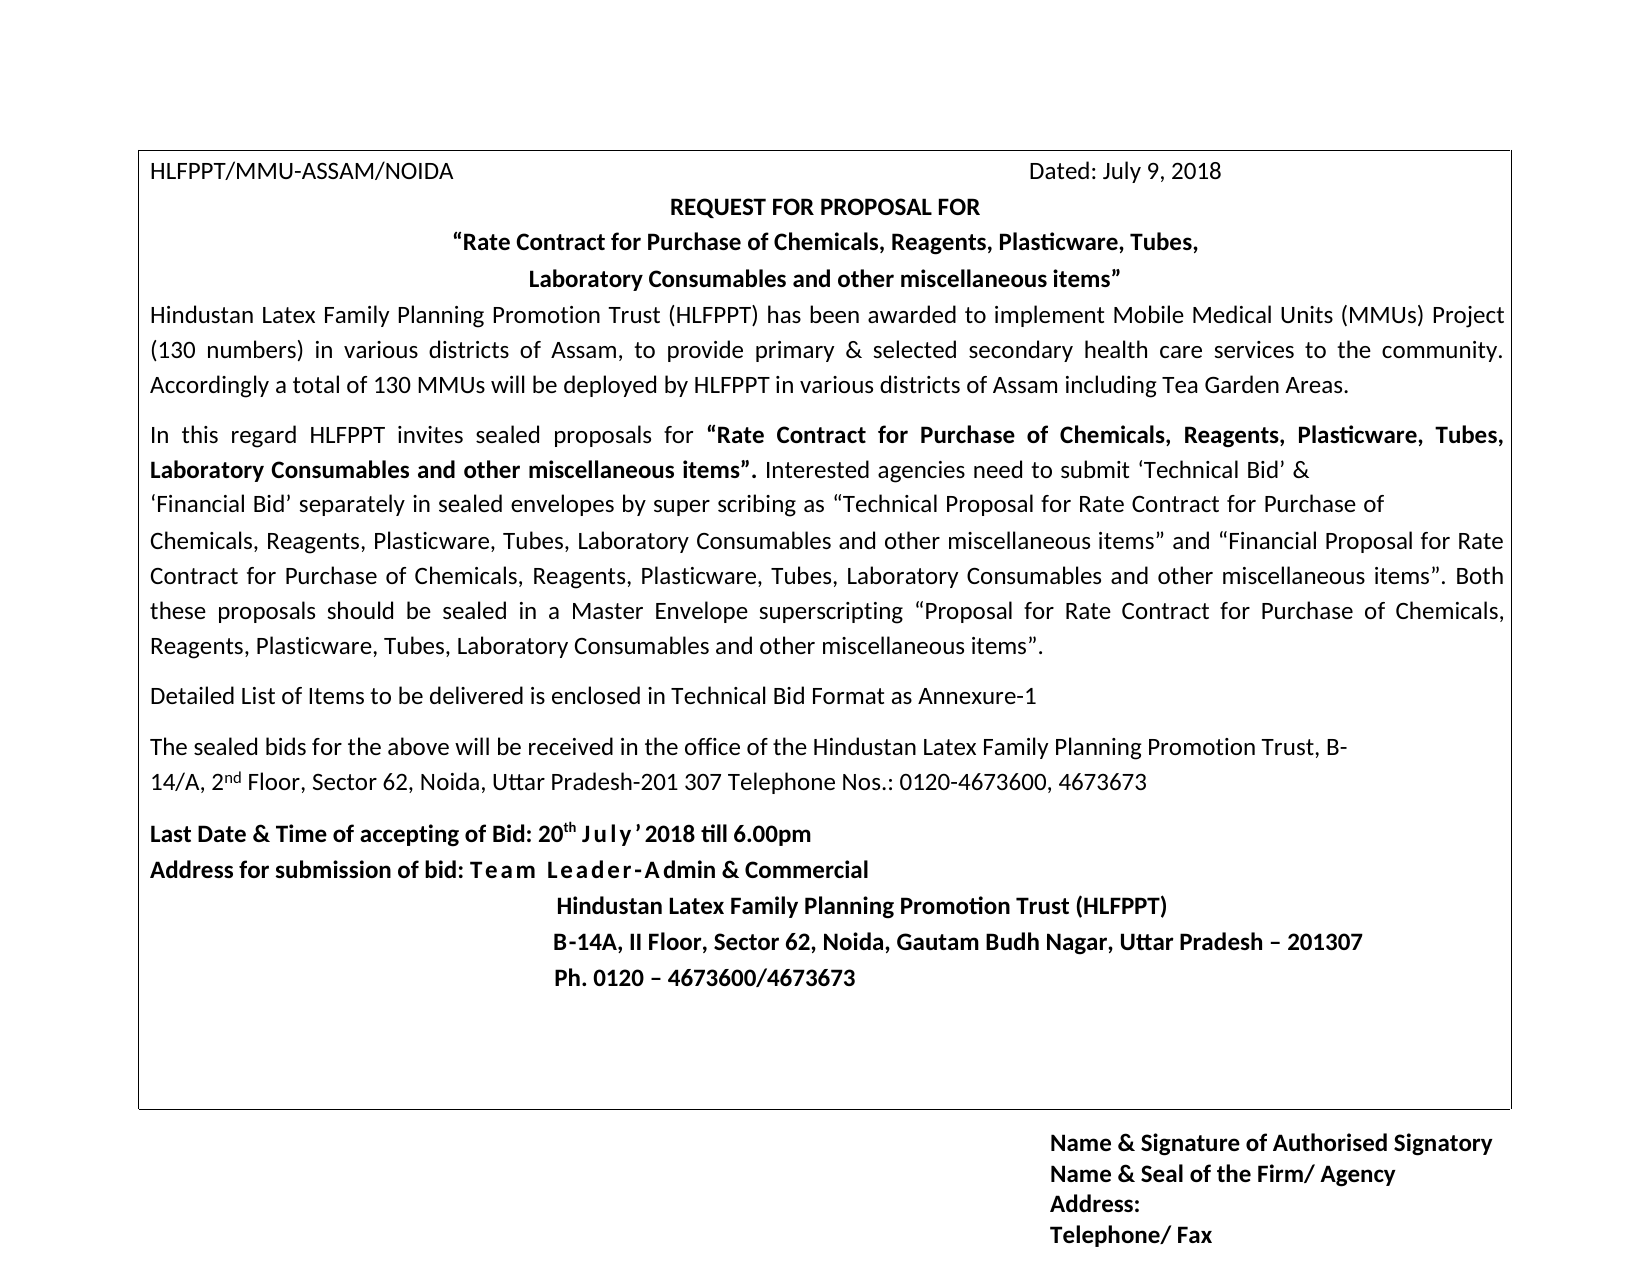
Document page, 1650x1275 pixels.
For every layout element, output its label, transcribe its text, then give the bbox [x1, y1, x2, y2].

text REQUEST FOR PROPOSAL FOR [659, 191, 990, 222]
text ‘Financial Bid’ separately in sealed envelopes by super scribing as “Technical Proposal for Rate Contract for Purchase of [150, 489, 1504, 520]
text HLFPPT/MMU-ASSAM/NOIDA Dated: July 9, 2018 [150, 156, 1399, 186]
text B-14A, II Floor, Sector 62, Noida, Gautam Budh Nagar, Uttar Pradesh – 201307 [139, 926, 1512, 957]
text Ph. 0120 – 4673600/4673673 [514, 963, 1512, 993]
text The sealed bids for the above will be received in the office of the Hindustan Latex Family Planning Promotion Trust, B- [150, 731, 1469, 762]
text Detailed List of Items to be delivered is enclosed in Technical Bid Format as Annexure-1 [150, 680, 1127, 711]
text In this regard HLFPPT invites sealed proposals for “Rate Contract for Purchase of Chemicals, Reagents, Plasticware, Tubes, Laboratory Consumables and other miscellaneous items”. Interested agencies need to submit ‘Technical Bid’ & [150, 419, 1505, 485]
text Hindustan Latex Family Planning Promotion Trust (HLFPPT) [139, 890, 1512, 921]
text Last Date & Time of accepting of Bid: 20th July’2018 till 6.00pm [150, 818, 886, 848]
text Laboratory Consumables and other miscellaneous items” [495, 263, 1155, 294]
text “Rate Contract for Purchase of Chemicals, Reagents, Plasticware, Tubes, [411, 228, 1239, 258]
text Address for submission of bid: Team Leader-Admin & Commercial [150, 854, 907, 885]
text 14/A, 2nd Floor, Sector 62, Noida, Uttar Pradesh-201 307 Telephone Nos.: 0120-4673600, 4673673 [150, 767, 1267, 797]
text Hindustan Latex Family Planning Promotion Trust (HLFPPT) has been awarded to implement Mobile Medical Units (MMUs) Project (130 numbers) in various districts of Assam, to provide primary & selected secondary health care services to the community. Accordingly a total of 130 MMUs will be deployed by HLFPPT in various districts of Assam including Tea Garden Areas. [150, 299, 1505, 399]
text Chemicals, Reagents, Plasticware, Tubes, Laboratory Consumables and other miscellaneous items” and “Financial Proposal for Rate Contract for Purchase of Chemicals, Reagents, Plasticware, Tubes, Laboratory Consumables and other miscellaneous items”. Both these proposals should be sealed in a Master Envelope superscripting “Proposal for Rate Contract for Purchase of Chemicals, Reagents, Plasticware, Tubes, Laboratory Consumables and other miscellaneous items”. [150, 525, 1505, 661]
